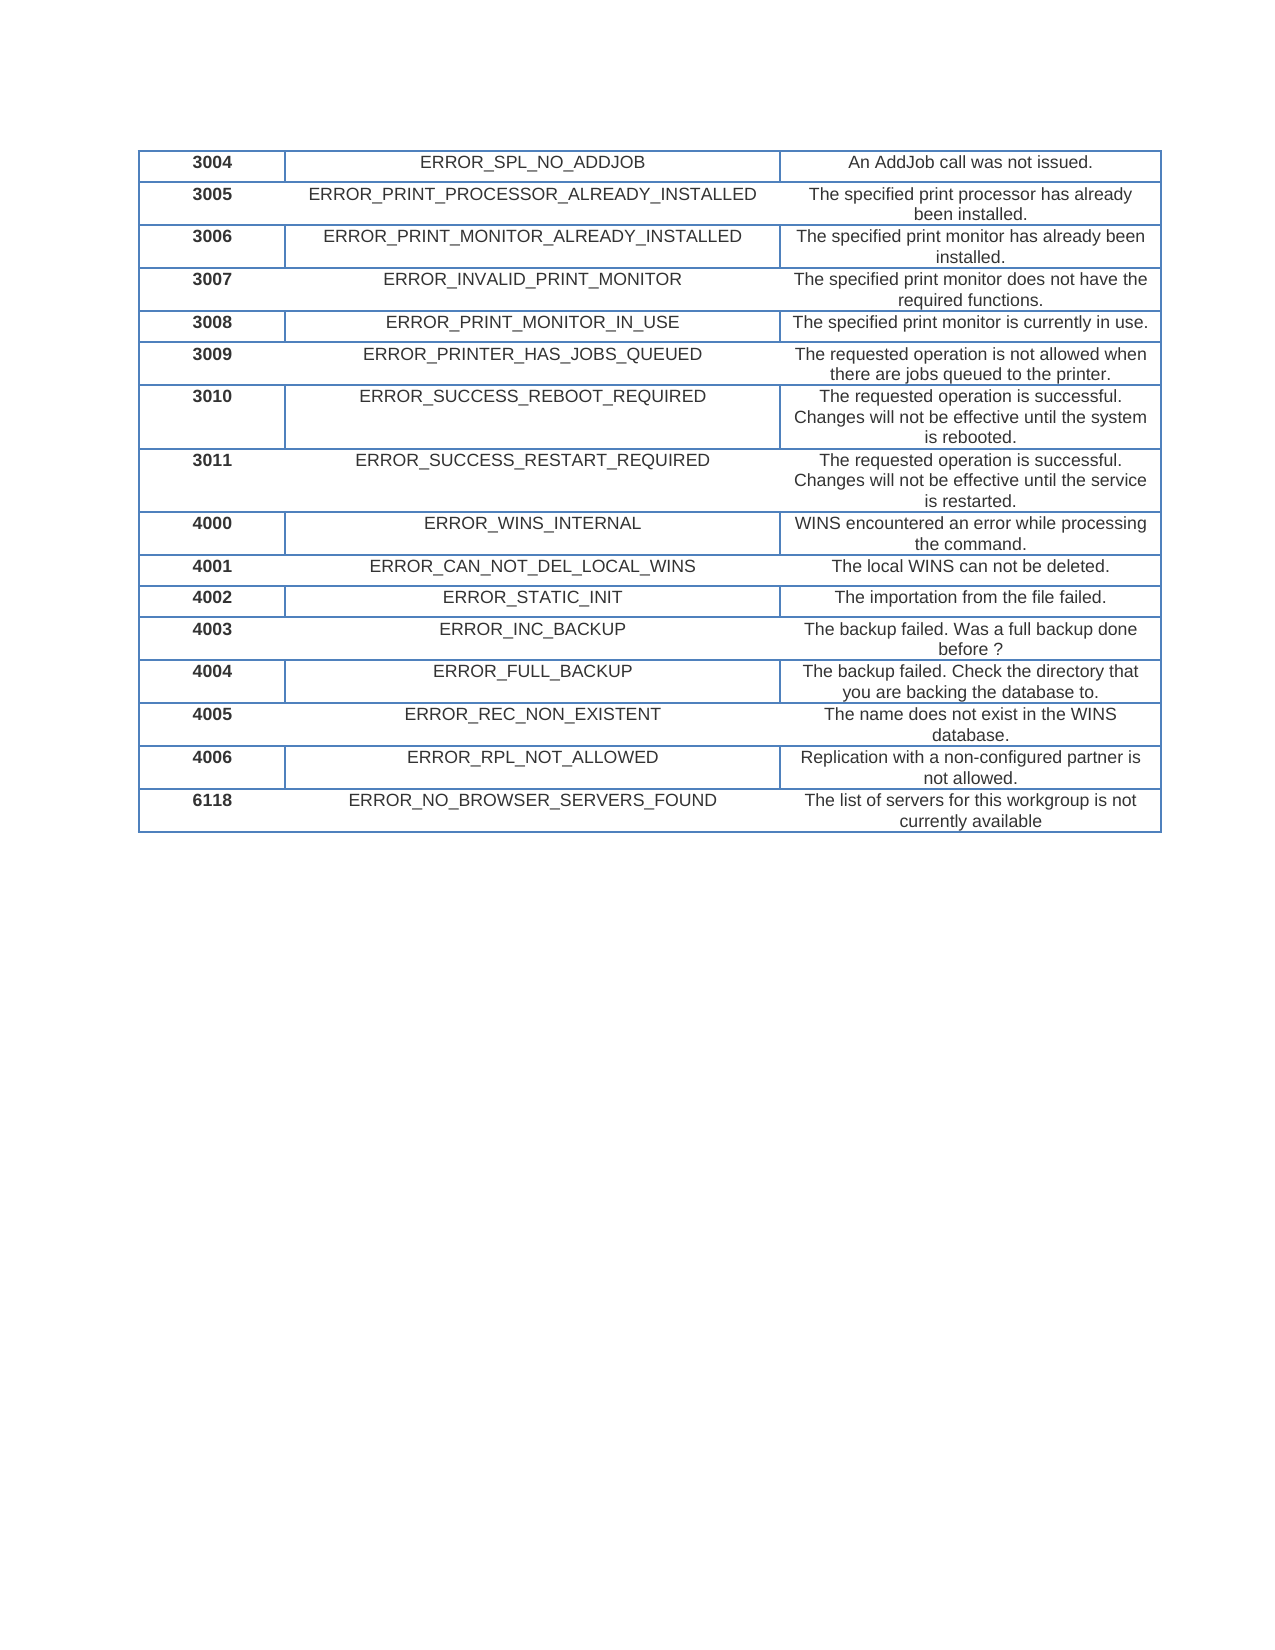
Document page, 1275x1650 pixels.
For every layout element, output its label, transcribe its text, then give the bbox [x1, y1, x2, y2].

table_cell ERROR_WINS_INTERNAL [286, 513, 779, 554]
table_cell The specified print monitor has already been installed. [781, 226, 1160, 267]
table_cell ERROR_STATIC_INIT [286, 587, 779, 616]
table_cell 4004 [140, 661, 284, 702]
table_cell ERROR_CAN_NOT_DEL_LOCAL_WINS [285, 556, 780, 585]
table_cell 4006 [140, 747, 284, 788]
table_cell ERROR_SUCCESS_RESTART_REQUIRED [285, 450, 780, 511]
table_cell The list of servers for this workgroup is not currently available [780, 790, 1160, 831]
table_cell The specified print monitor does not have the required functions. [780, 269, 1160, 310]
table_cell ERROR_REC_NON_EXISTENT [285, 704, 780, 745]
table_cell The importation from the file failed. [782, 588, 1159, 615]
table_cell WINS encountered an error while processing the command. [781, 513, 1160, 554]
table_cell 4005 [140, 704, 285, 745]
table_cell Replication with a non-configured partner is not allowed. [781, 747, 1160, 788]
table_cell The backup failed. Check the directory that you are backing the database to. [781, 661, 1160, 702]
table_cell The backup failed. Was a full backup done before ? [780, 618, 1160, 659]
table_cell ERROR_INC_BACKUP [285, 618, 780, 659]
table_cell The name does not exist in the WINS database. [780, 704, 1160, 745]
table_cell The specified print processor has already been installed. [780, 183, 1160, 224]
table_cell 3005 [140, 183, 285, 224]
table_cell 3010 [140, 386, 284, 447]
table_cell The requested operation is not allowed when there are jobs queued to the printer. [780, 343, 1160, 384]
table_cell The requested operation is successful. Changes will not be effective until the service is restarted. [780, 450, 1160, 511]
table_cell ERROR_RPL_NOT_ALLOWED [286, 747, 779, 788]
table_cell ERROR_SUCCESS_REBOOT_REQUIRED [286, 386, 779, 447]
table_cell 6118 [140, 790, 285, 831]
table_cell An AddJob call was not issued. [781, 152, 1160, 181]
table_cell 3004 [140, 152, 284, 181]
table_cell 4003 [140, 618, 285, 659]
table_cell ERROR_PRINTER_HAS_JOBS_QUEUED [285, 343, 780, 384]
table_cell 3009 [140, 343, 285, 384]
table_cell ERROR_PRINT_MONITOR_ALREADY_INSTALLED [286, 226, 779, 267]
table_cell ERROR_PRINT_PROCESSOR_ALREADY_INSTALLED [285, 183, 780, 224]
table_cell The local WINS can not be deleted. [780, 556, 1160, 585]
table_cell 3008 [140, 312, 284, 341]
table_cell The specified print monitor is currently in use. [781, 312, 1160, 341]
table_cell 4001 [140, 556, 285, 585]
table_cell The requested operation is successful. Changes will not be effective until the system is rebooted. [781, 386, 1160, 447]
table_cell ERROR_NO_BROWSER_SERVERS_FOUND [285, 790, 780, 831]
table_cell 3007 [140, 269, 285, 310]
table_cell 4002 [140, 587, 284, 616]
table_cell ERROR_FULL_BACKUP [286, 661, 779, 702]
table_cell ERROR_SPL_NO_ADDJOB [286, 152, 779, 181]
table_cell ERROR_INVALID_PRINT_MONITOR [285, 269, 780, 310]
table_cell 3011 [140, 450, 285, 511]
table_cell ERROR_PRINT_MONITOR_IN_USE [286, 312, 779, 341]
table_cell 3006 [140, 226, 284, 267]
table_cell 4000 [140, 513, 284, 554]
